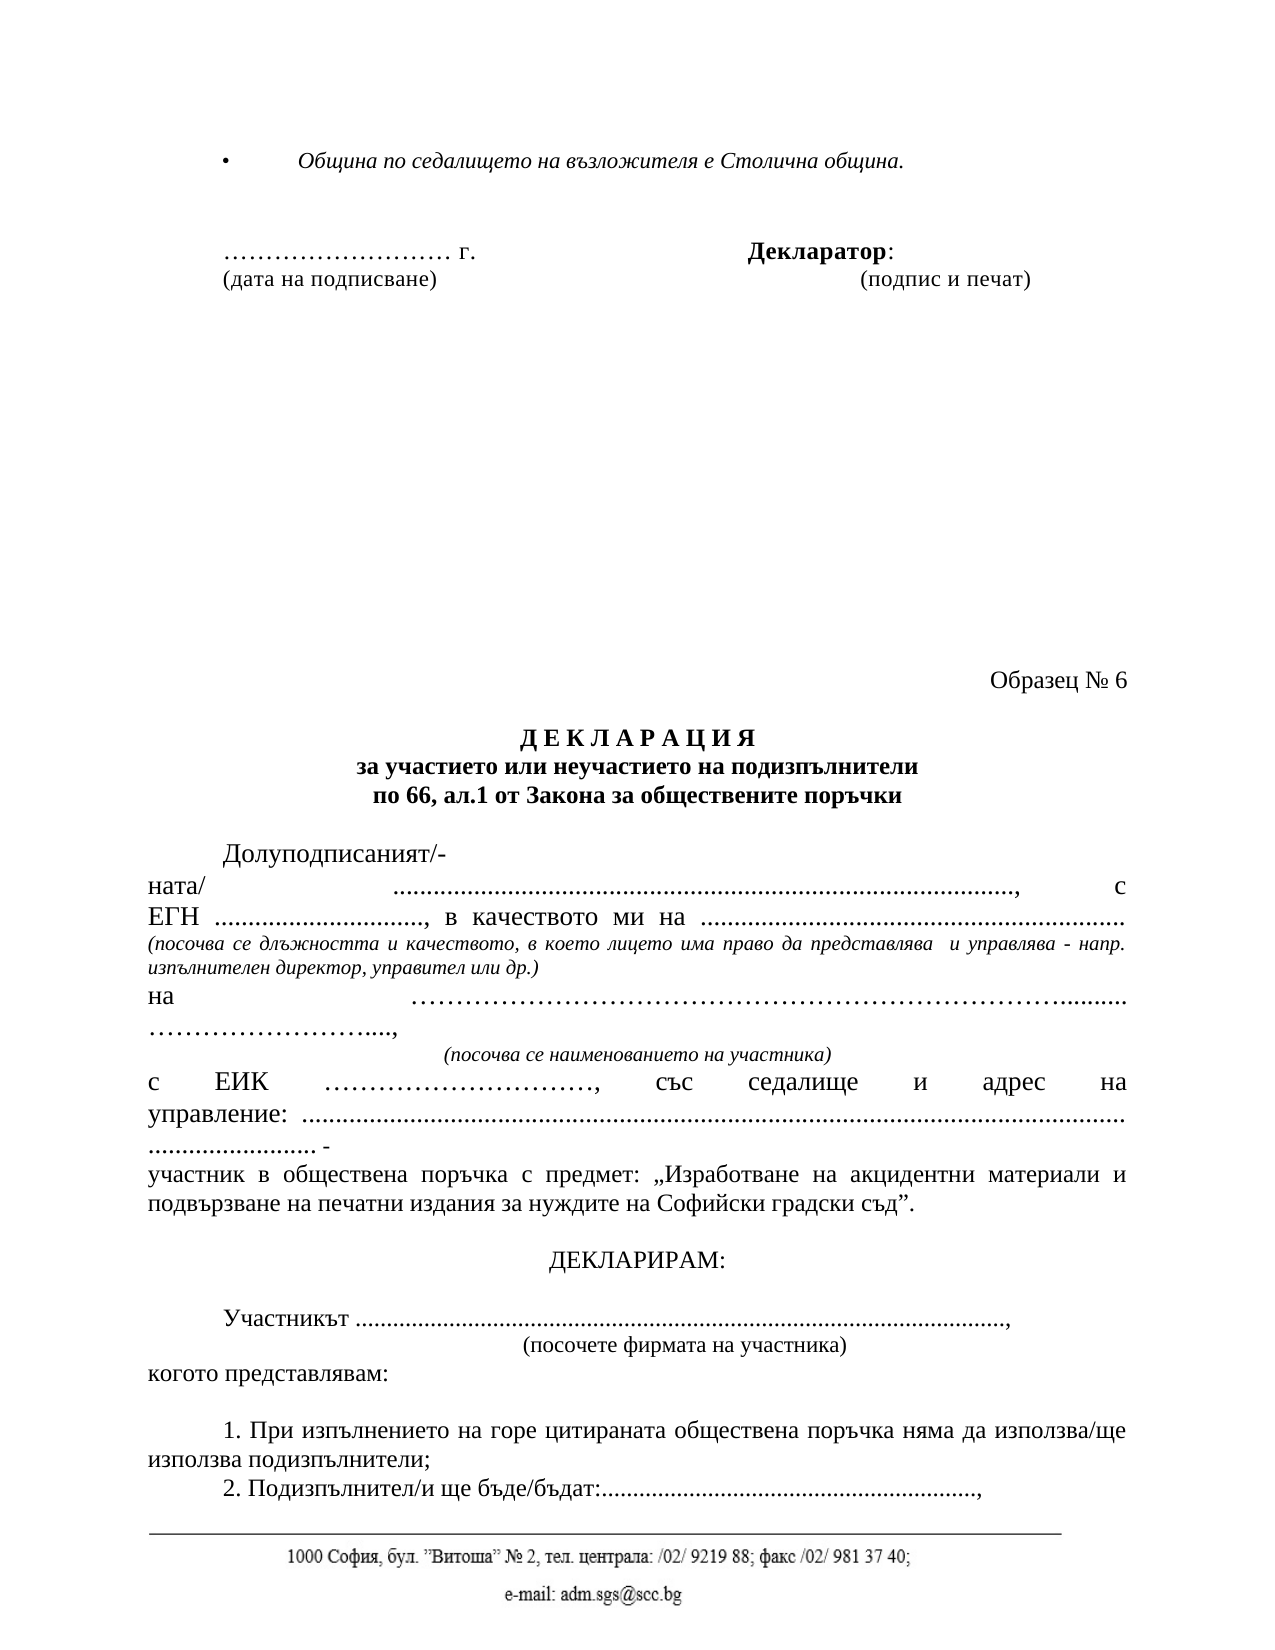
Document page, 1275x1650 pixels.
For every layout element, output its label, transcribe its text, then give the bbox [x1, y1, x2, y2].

text 1. При изпълнението на горе цитираната обществена поръчка няма да използва/ще използва подизпълнители; [148, 1415, 1127, 1473]
text Участникът ........................................................................................................, [148, 1303, 1127, 1331]
text Образец № 6 [148, 665, 1127, 694]
text Долуподписаният/-ната/ ............................................................................................, с ЕГН ..............................., в качеството ми на ............................................................... (посочва се длъжността и качеството, в което лицето има право да представлява и управлява - напр. изпълнителен директор, управител или др.) [148, 838, 1127, 979]
text (дата на подписване) (подпис и печат) [148, 265, 1127, 291]
text ДЕКЛАРИРАМ: [148, 1245, 1127, 1274]
picture [147, 1531, 1066, 1614]
text 2. Подизпълнител/и ще бъде/бъдат:............................................................, [148, 1473, 1127, 1502]
text ……………………… г. Декларатор: [148, 236, 1127, 265]
text на ………………………………………………………………..........……………………...., [148, 979, 1127, 1041]
text за участието или неучастието на подизпълнители [148, 751, 1127, 780]
text когото представлявам: [148, 1358, 1127, 1387]
text (посочете фирмата на участника) [448, 1331, 1127, 1358]
text по 66, ал.1 от Закона за обществените поръчки [148, 780, 1127, 809]
text участник в обществена поръчка с предмет: „Изработване на акцидентни материали и подвързване на печатни издания за нуждите на Софийски градски съд”. [148, 1159, 1127, 1216]
text • Община по седалището на възложителя е Столична община. [148, 148, 1127, 174]
text с ЕИК …………………………, със седалище и адрес на управление: ................................................................................................................................................... - [148, 1066, 1127, 1159]
text Д Е К Л А Р А Ц И Я [148, 723, 1127, 751]
text (посочва се наименованието на участника) [148, 1041, 1127, 1066]
